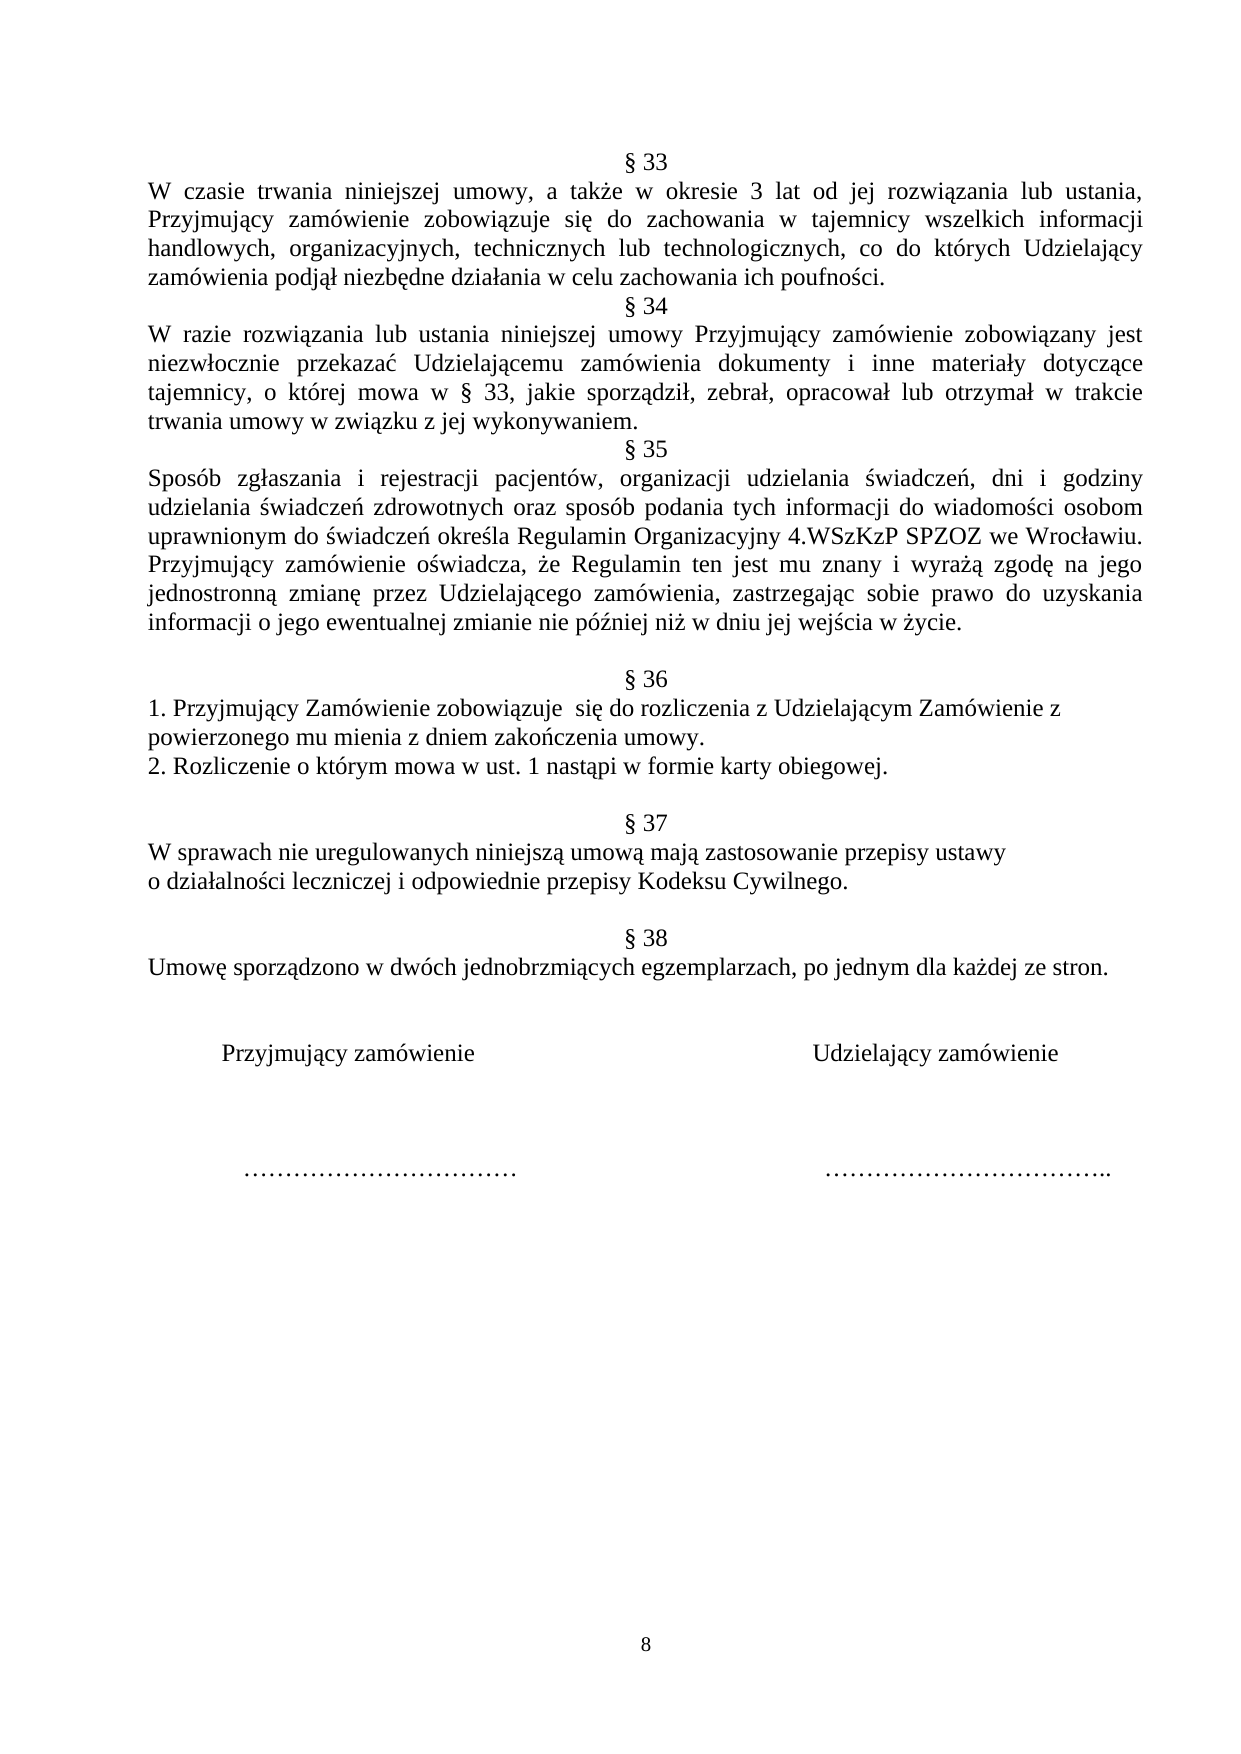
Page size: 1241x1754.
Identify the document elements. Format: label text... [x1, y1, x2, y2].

text W czasie trwania niniejszej umowy, a także w okresie 3 lat od jej rozwiązania lub ustania, Przyjmujący zamówienie zobowiązuje się do zachowania w tajemnicy wszelkich informacji handlowych, organizacyjnych, technicznych lub technologicznych, co do których Udzielający zamówienia podjął niezbędne działania w celu zachowania ich poufności. [148, 176, 1144, 291]
text § 36 [148, 664, 1144, 693]
text 2. Rozliczenie o którym mowa w ust. 1 nastąpi w formie karty obiegowej. [148, 751, 1144, 779]
text § 33 [148, 147, 1144, 176]
text …………………………… …………………………….. [148, 1153, 1144, 1182]
text W sprawach nie uregulowanych niniejszą umową mają zastosowanie przepisy ustawy [148, 837, 1144, 866]
text Przyjmujący zamówienie Udzielający zamówienie [148, 1038, 1144, 1067]
text W razie rozwiązania lub ustania niniejszej umowy Przyjmujący zamówienie zobowiązany jest niezwłocznie przekazać Udzielającemu zamówienia dokumenty i inne materiały dotyczące tajemnicy, o której mowa w § 33, jakie sporządził, zebrał, opracował lub otrzymał w trakcie trwania umowy w związku z jej wykonywaniem. [148, 319, 1144, 434]
text Umowę sporządzono w dwóch jednobrzmiących egzemplarzach, po jednym dla każdej ze stron. [148, 952, 1144, 981]
text § 34 [148, 291, 1144, 319]
text o działalności leczniczej i odpowiednie przepisy Kodeksu Cywilnego. [148, 866, 1144, 894]
text § 35 [148, 434, 1144, 463]
text Sposób zgłaszania i rejestracji pacjentów, organizacji udzielania świadczeń, dni i godziny udzielania świadczeń zdrowotnych oraz sposób podania tych informacji do wiadomości osobom uprawnionym do świadczeń określa Regulamin Organizacyjny 4.WSzKzP SPZOZ we Wrocławiu. Przyjmujący zamówienie oświadcza, że Regulamin ten jest mu znany i wyrażą zgodę na jego jednostronną zmianę przez Udzielającego zamówienia, zastrzegając sobie prawo do uzyskania informacji o jego ewentualnej zmianie nie później niż w dniu jej wejścia w życie. [148, 463, 1144, 636]
text § 37 [148, 808, 1144, 837]
text 1. Przyjmujący Zamówienie zobowiązuje się do rozliczenia z Udzielającym Zamówienie z powierzonego mu mienia z dniem zakończenia umowy. [148, 693, 1144, 751]
text § 38 [148, 923, 1144, 952]
